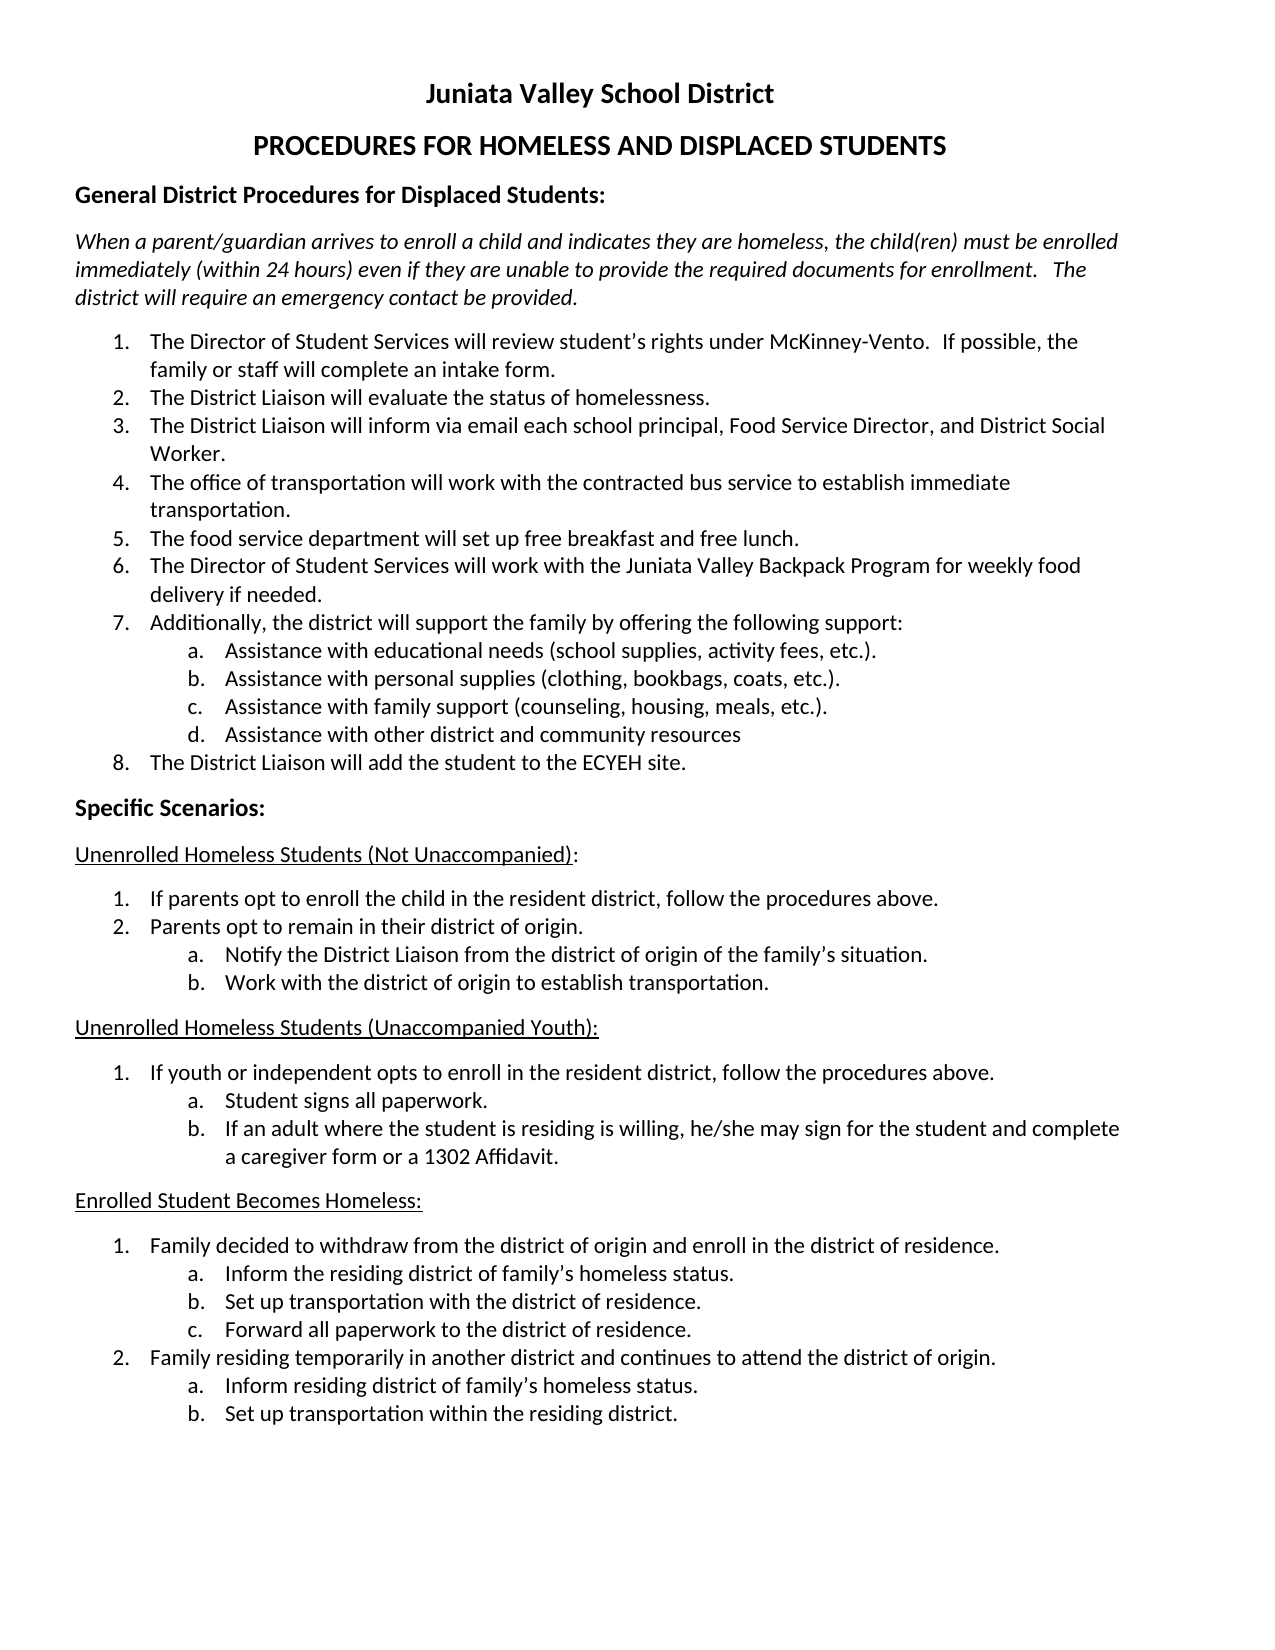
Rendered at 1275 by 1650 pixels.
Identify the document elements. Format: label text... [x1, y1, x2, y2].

text Unenrolled Homeless Students (Not Unaccompanied): [75, 840, 1125, 868]
list Inform residing district of family’s homeless status. [187, 1371, 1125, 1399]
list The Director of Student Services will review student’s rights under McKinney-Vento. If possible, the family or staff will complete an intake form. [112, 327, 1125, 383]
text Enrolled Student Becomes Homeless: [75, 1187, 1125, 1214]
list If parents opt to enroll the child in the resident district, follow the procedures above. [112, 884, 1125, 912]
list The District Liaison will add the student to the ECYEH site. [112, 748, 1125, 776]
list Parents opt to remain in their district of origin. [112, 912, 1125, 940]
list Work with the district of origin to establish transportation. [187, 968, 1125, 996]
list Assistance with family support (counseling, housing, meals, etc.). [187, 692, 1125, 720]
list Assistance with educational needs (school supplies, activity fees, etc.). [187, 636, 1125, 664]
list Set up transportation within the residing district. [187, 1399, 1125, 1427]
list Student signs all paperwork. [187, 1086, 1125, 1114]
text PROCEDURES FOR HOMELESS AND DISPLACED STUDENTS [75, 127, 1125, 163]
list The District Liaison will inform via email each school principal, Food Service Director, and District Social Worker. [112, 412, 1125, 468]
list The office of transportation will work with the contracted bus service to establish immediate transportation. [112, 468, 1125, 524]
list The Director of Student Services will work with the Juniata Valley Backpack Program for weekly food delivery if needed. [112, 552, 1125, 608]
text Juniata Valley School District [75, 75, 1125, 111]
list Notify the District Liaison from the district of origin of the family’s situation. [187, 940, 1125, 968]
list The District Liaison will evaluate the status of homelessness. [112, 383, 1125, 412]
list Assistance with personal supplies (clothing, bookbags, coats, etc.). [187, 664, 1125, 692]
list If youth or independent opts to enroll in the resident district, follow the procedures above. [112, 1058, 1125, 1086]
list If an adult where the student is residing is willing, he/she may sign for the student and complete a caregiver form or a 1302 Affidavit. [187, 1114, 1125, 1170]
list Set up transportation with the district of residence. [187, 1287, 1125, 1315]
list Family residing temporarily in another district and continues to attend the district of origin. [112, 1343, 1125, 1371]
list Assistance with other district and community resources [187, 720, 1125, 748]
list Family decided to withdraw from the district of origin and enroll in the district of residence. [112, 1231, 1125, 1259]
list Additionally, the district will support the family by offering the following support: [112, 608, 1125, 636]
text When a parent/guardian arrives to enroll a child and indicates they are homeless, the child(ren) must be enrolled immediately (within 24 hours) even if they are unable to provide the required documents for enrollment. The district will require an emergency contact be provided. [75, 227, 1125, 311]
list Inform the residing district of family’s homeless status. [187, 1259, 1125, 1287]
list Forward all paperwork to the district of residence. [187, 1315, 1125, 1343]
text Specific Scenarios: [75, 792, 1125, 823]
text Unenrolled Homeless Students (Unaccompanied Youth): [75, 1013, 1125, 1041]
list The food service department will set up free breakfast and free lunch. [112, 524, 1125, 552]
text General District Procedures for Displaced Students: [75, 179, 1125, 210]
